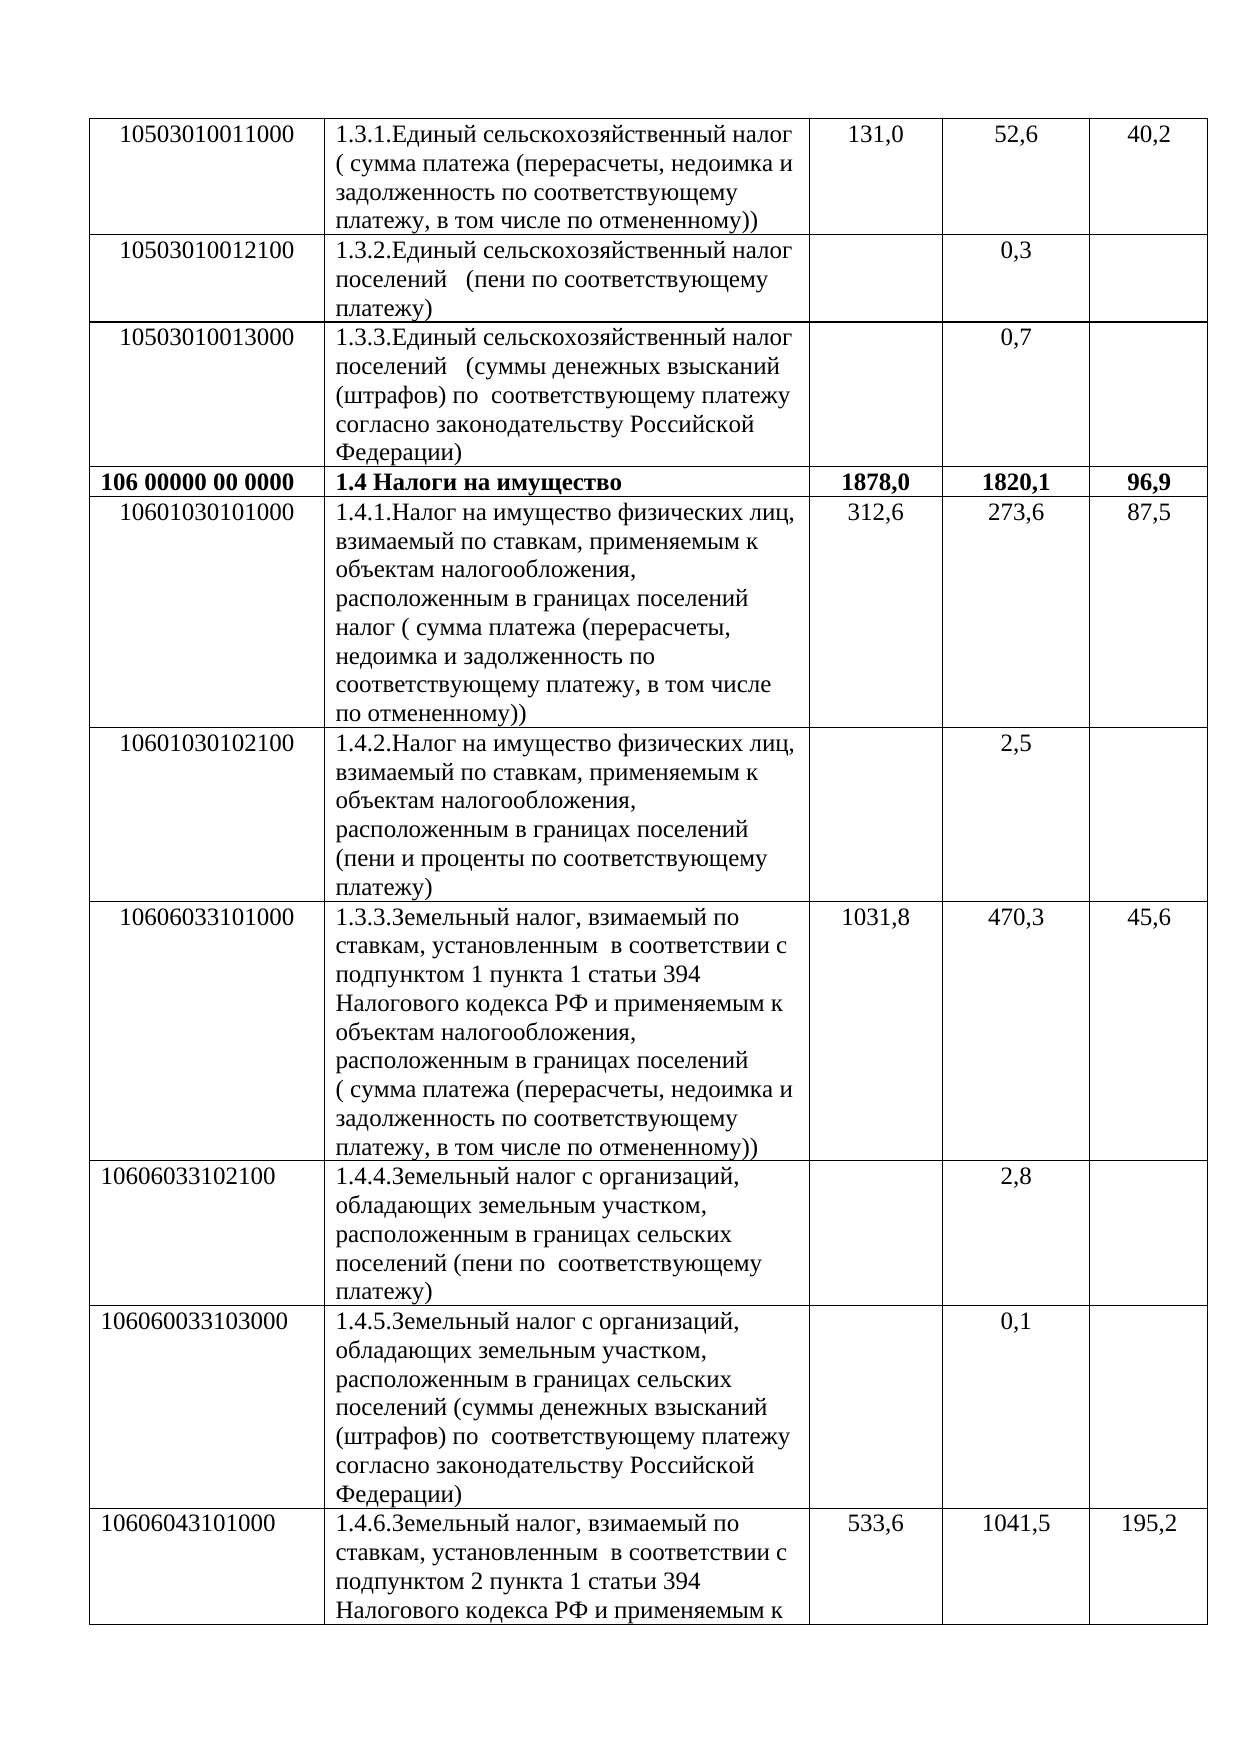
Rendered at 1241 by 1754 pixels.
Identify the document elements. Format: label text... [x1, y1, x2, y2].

table_cell 10606043101000 [90, 1509, 324, 1623]
table_cell 10606033102100 [90, 1161, 324, 1305]
table_cell [810, 323, 942, 466]
table_cell [810, 235, 942, 321]
table_cell 52,6 [943, 119, 1089, 234]
table_cell 40,2 [1090, 119, 1207, 234]
table_cell 10503010013000 [90, 323, 324, 466]
table_cell 45,6 [1090, 902, 1207, 1160]
table_cell 1.4.4.Земельный налог с организаций, обладающих земельным участком, расположенным в границах сельских поселений (пени по соответствующему платежу) [325, 1161, 809, 1305]
table_cell 533,6 [810, 1509, 942, 1623]
table_cell 1.3.1.Единый сельскохозяйственный налог ( сумма платежа (перерасчеты, недоимка и задолженность по соответствующему платежу, в том числе по отмененному)) [325, 119, 809, 234]
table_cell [325, 1509, 809, 1623]
table_cell [1090, 1161, 1207, 1305]
table_cell 10601030102100 [90, 728, 324, 901]
table_cell 1.3.3.Земельный налог, взимаемый по ставкам, установленным в соответствии с подпунктом 1 пункта 1 статьи 394 Налогового кодекса РФ и применяемым к объектам налогообложения, расположенным в границах поселений ( сумма платежа (перерасчеты, недоимка и задолженность по соответствующему платежу, в том числе по отмененному)) [325, 902, 809, 1160]
table_cell 1031,8 [810, 902, 942, 1160]
table_cell 1.4.1.Налог на имущество физических лиц, взимаемый по ставкам, применяемым к объектам налогообложения, расположенным в границах поселений налог ( сумма платежа (перерасчеты, недоимка и задолженность по соответствующему платежу, в том числе по отмененному)) [325, 497, 809, 727]
table_cell 0,1 [943, 1306, 1089, 1507]
table_cell [1090, 1306, 1207, 1507]
table_cell [810, 1161, 942, 1305]
table_cell 1820,1 [943, 467, 1089, 496]
table_cell 0,7 [943, 323, 1089, 466]
table_cell 2,5 [943, 728, 1089, 901]
table_cell 273,6 [943, 497, 1089, 727]
table_cell 1.4 Налоги на имущество [325, 467, 809, 496]
table_cell 87,5 [1090, 497, 1207, 727]
table_cell [1090, 323, 1207, 466]
table_cell 470,3 [943, 902, 1089, 1160]
table_cell 106060033103000 [90, 1306, 324, 1507]
table_cell [810, 1306, 942, 1507]
table_cell 1.4.5.Земельный налог с организаций, обладающих земельным участком, расположенным в границах сельских поселений (суммы денежных взысканий (штрафов) по соответствующему платежу согласно законодательству Российской Федерации) [325, 1306, 809, 1507]
table_cell 1.3.3.Единый сельскохозяйственный налог поселений (суммы денежных взысканий (штрафов) по соответствующему платежу согласно законодательству Российской Федерации) [325, 323, 809, 466]
table_cell 10503010012100 [90, 235, 324, 321]
table_cell 312,6 [810, 497, 942, 727]
table_cell 0,3 [943, 235, 1089, 321]
table_cell 10503010011000 [90, 119, 324, 234]
table_cell 1.4.2.Налог на имущество физических лиц, взимаемый по ставкам, применяемым к объектам налогообложения, расположенным в границах поселений (пени и проценты по соответствующему платежу) [325, 728, 809, 901]
table_cell [1090, 728, 1207, 901]
table_cell 195,2 [1090, 1509, 1207, 1623]
table_cell 10601030101000 [90, 497, 324, 727]
table_cell [810, 728, 942, 901]
table_cell 106 00000 00 0000 [90, 467, 324, 496]
table_cell 10606033101000 [90, 902, 324, 1160]
table_cell [1090, 235, 1207, 321]
table_cell 96,9 [1090, 467, 1207, 496]
table_cell 2,8 [943, 1161, 1089, 1305]
table_cell 131,0 [810, 119, 942, 234]
table_cell 1878,0 [810, 467, 942, 496]
table_cell 1.3.2.Единый сельскохозяйственный налог поселений (пени по соответствующему платежу) [325, 235, 809, 321]
table_cell 1041,5 [943, 1509, 1089, 1623]
